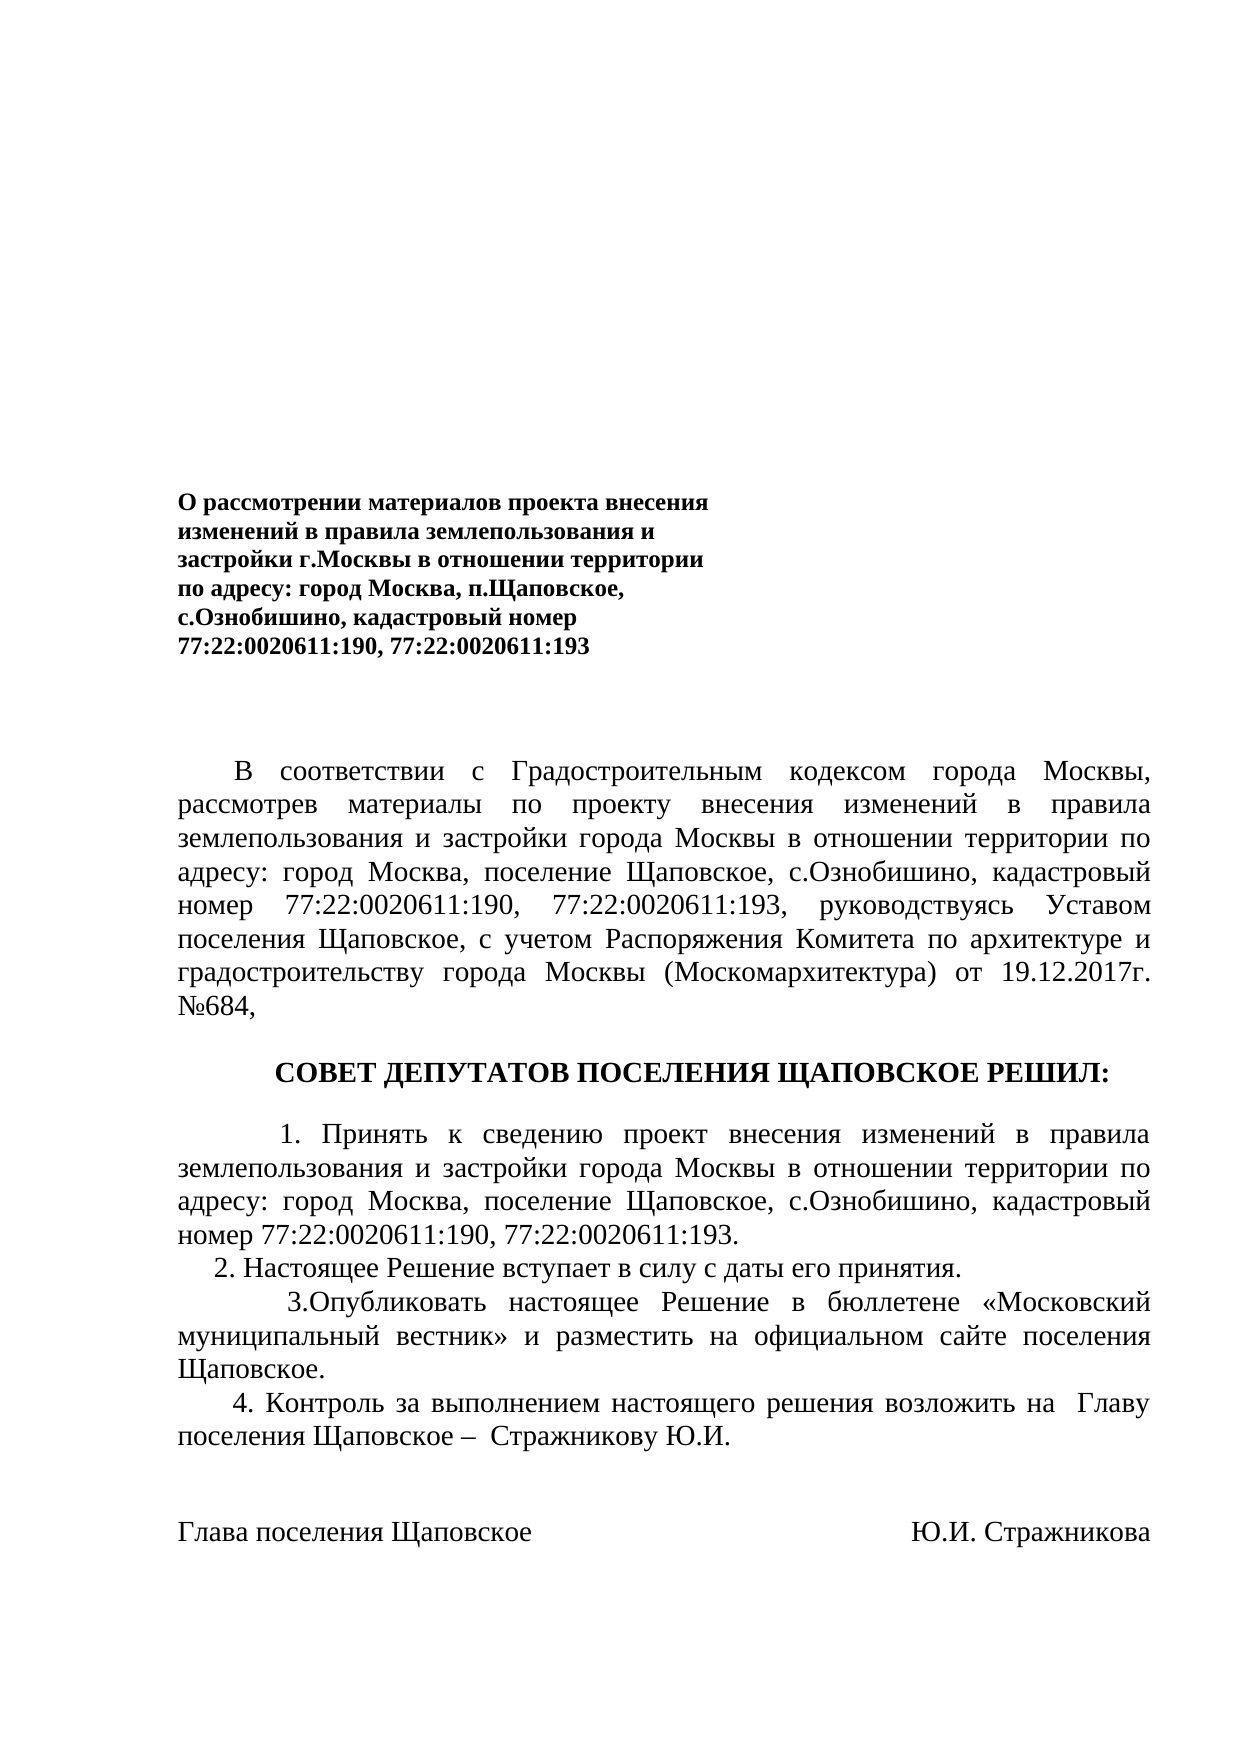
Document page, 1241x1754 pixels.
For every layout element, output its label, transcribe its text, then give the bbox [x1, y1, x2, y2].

text 77:22:0020611:190, 77:22:0020611:193 [177, 631, 1152, 659]
text застройки г.Москвы в отношении территории [177, 544, 1152, 573]
text с.Ознобишино, кадастровый номер [177, 602, 1152, 631]
text изменений в правила землепользования и [177, 516, 1152, 544]
text О рассмотрении материалов проекта внесения [177, 487, 1152, 516]
text 1. Принять к сведению проект внесения изменений в правила землепользования и застройки города Москвы в отношении территории по адресу: город Москва, поселение Щаповское, с.Ознобишино, кадастровый номер 77:22:0020611:190, 77:22:0020611:193. [177, 1116, 1152, 1251]
text 3.Опубликовать настоящее Решение в бюллетене «Московский муниципальный вестник» и разместить на официальном сайте поселения Щаповское. [177, 1284, 1152, 1385]
text В соответствии с Градостроительным кодексом города Москвы, рассмотрев материалы по проекту внесения изменений в правила землепользования и застройки города Москвы в отношении территории по адресу: город Москва, поселение Щаповское, с.Ознобишино, кадастровый номер 77:22:0020611:190, 77:22:0020611:193, руководствуясь Уставом поселения Щаповское, с учетом Распоряжения Комитета по архитектуре и градостроительству города Москвы (Москомархитектура) от 19.12.2017г.№684, [177, 753, 1152, 1021]
text по адресу: город Москва, п.Щаповское, [177, 573, 1152, 602]
text 4. Контроль за выполнением настоящего решения возложить на Главу поселения Щаповское – Стражникову Ю.И. [177, 1385, 1152, 1452]
text Глава поселения Щаповское Ю.И. Стражникова [177, 1514, 1152, 1547]
text 2. Настоящее Решение вступает в силу с даты его принятия. [177, 1251, 1152, 1284]
text СОВЕТ ДЕПУТАТОВ ПОСЕЛЕНИЯ ЩАПОВСКОЕ РЕШИЛ: [177, 1055, 1152, 1088]
